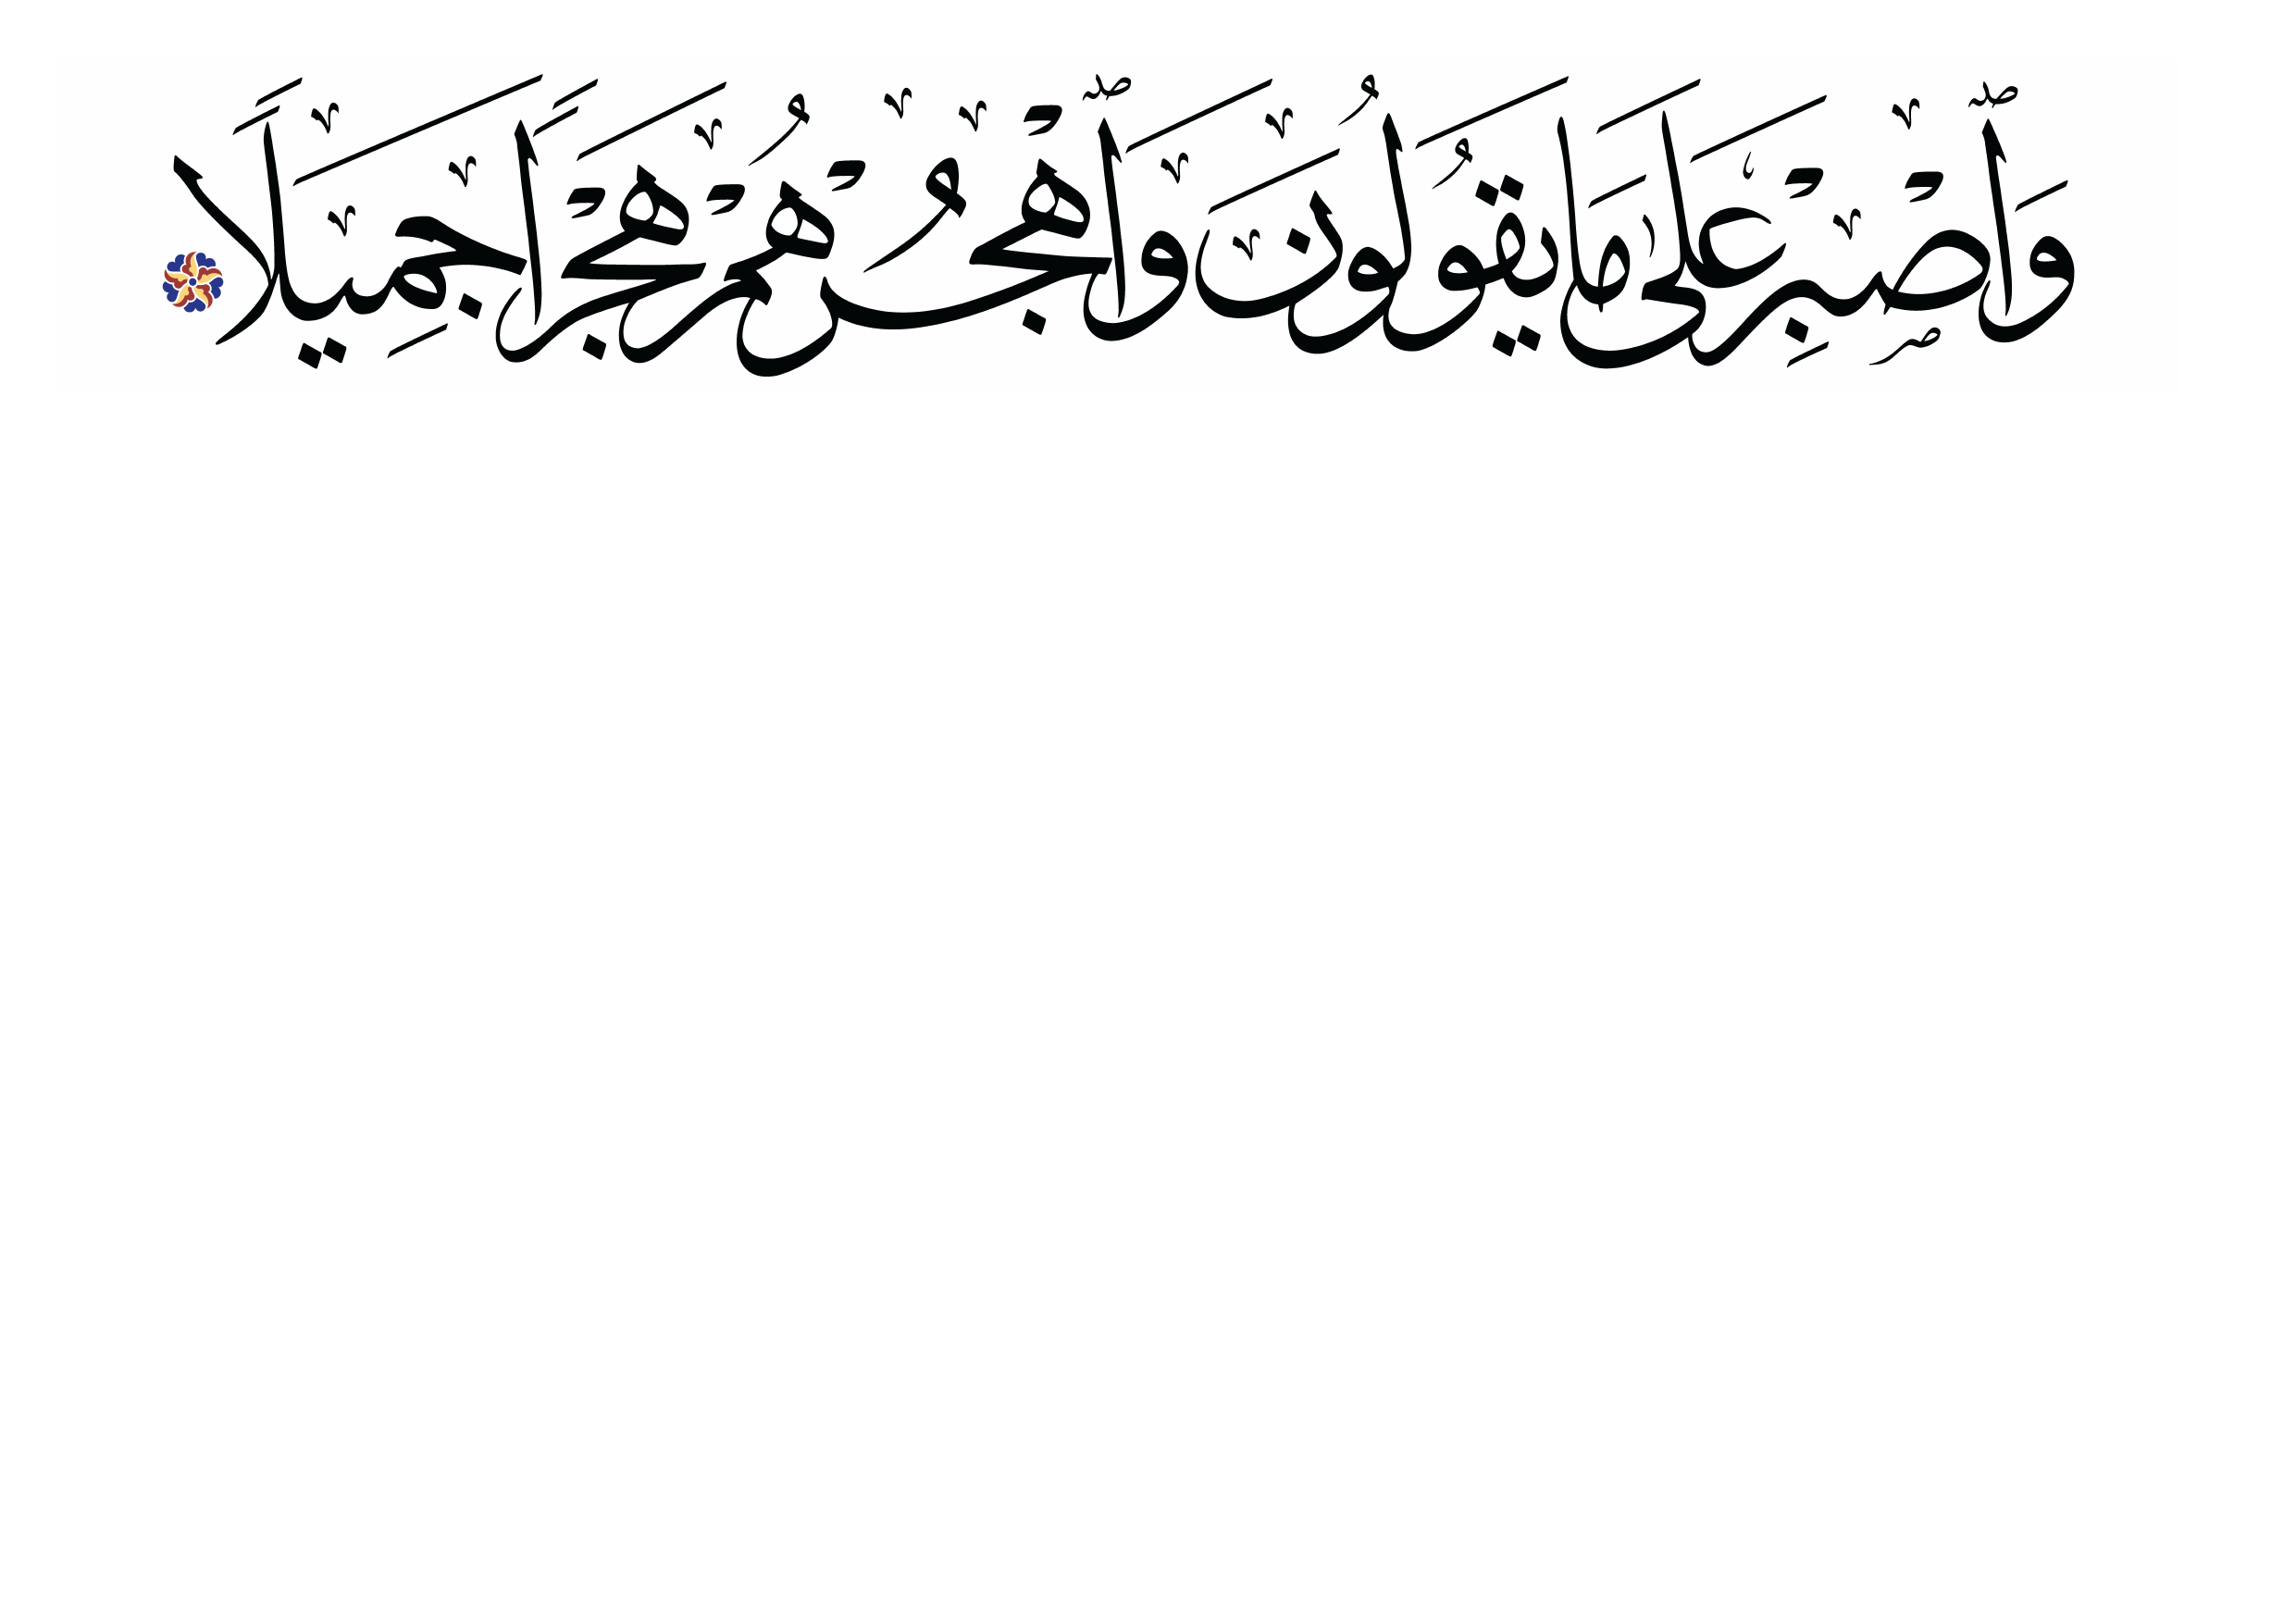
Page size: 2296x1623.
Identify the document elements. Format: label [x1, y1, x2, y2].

picture [57, 57, 2179, 393]
